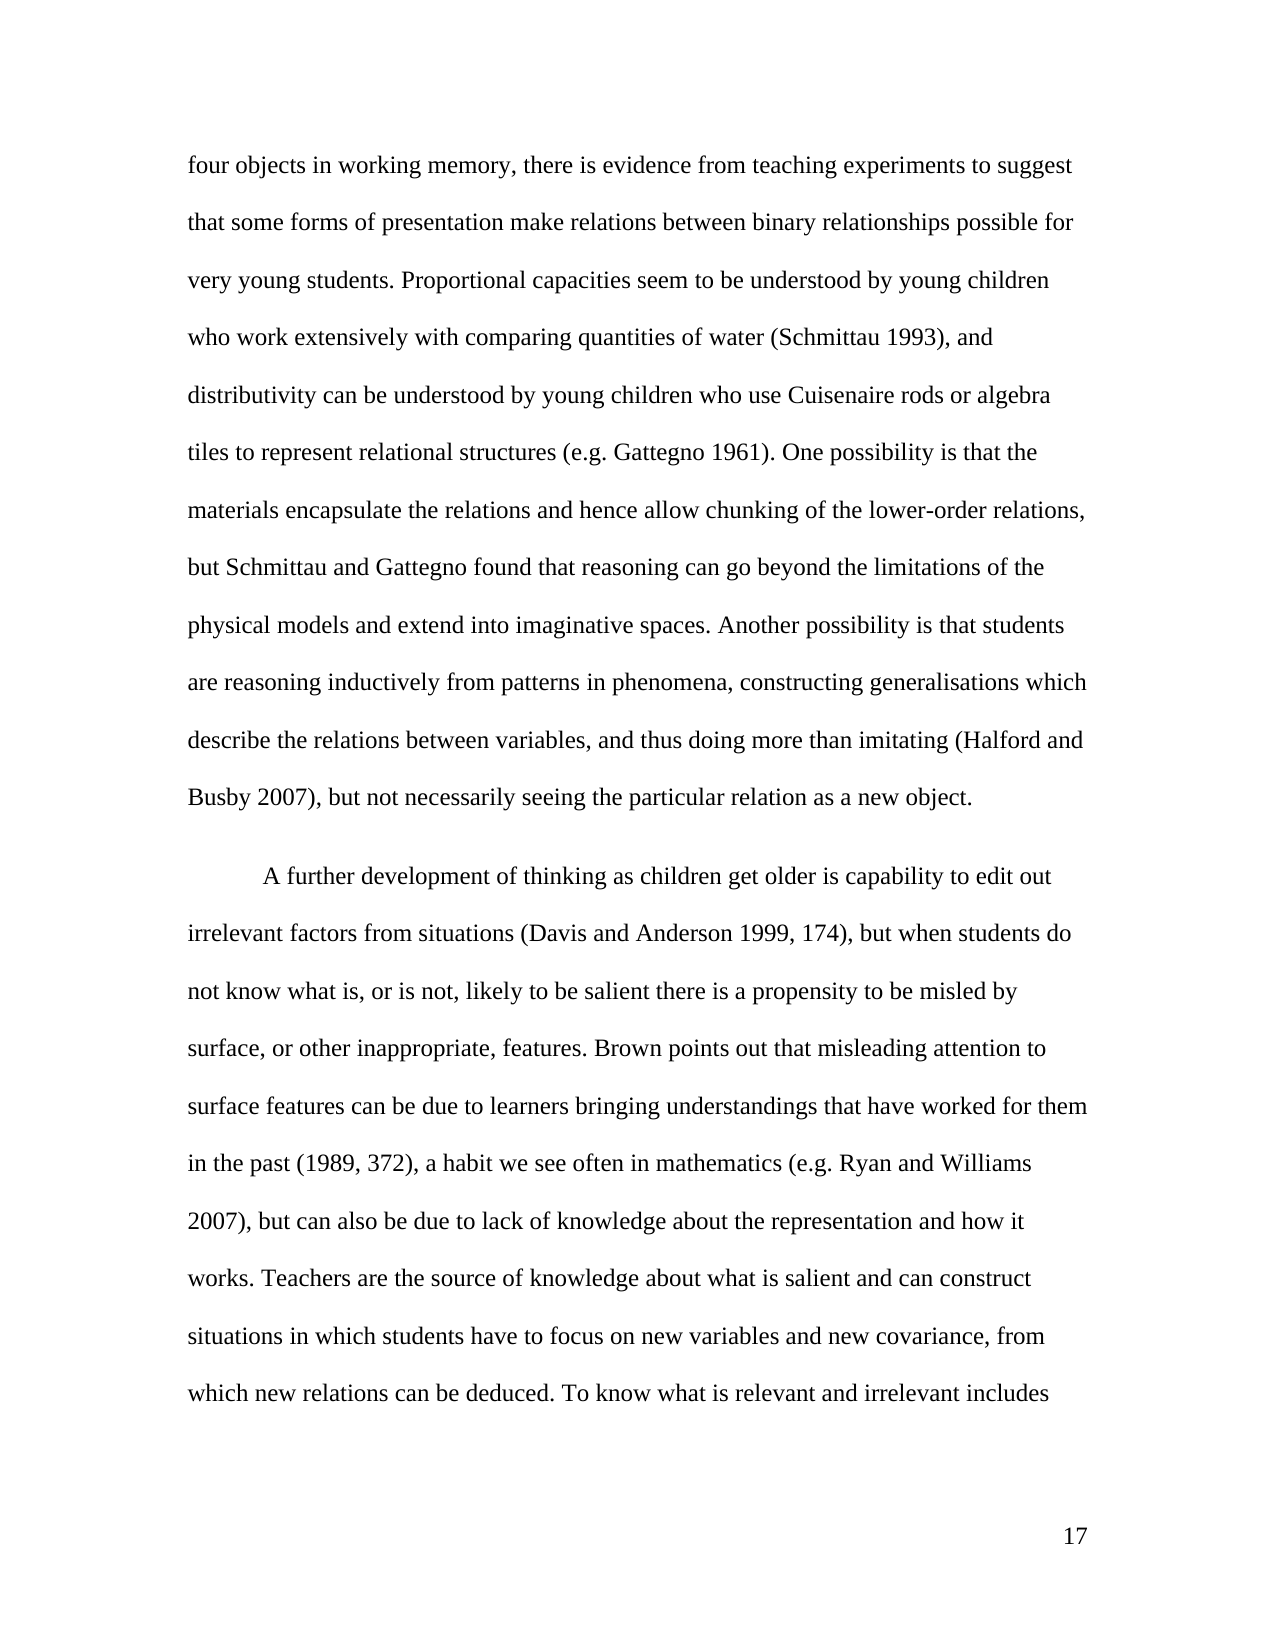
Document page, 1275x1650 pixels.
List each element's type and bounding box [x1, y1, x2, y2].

text [187, 861, 1088, 1407]
text [187, 150, 1088, 811]
